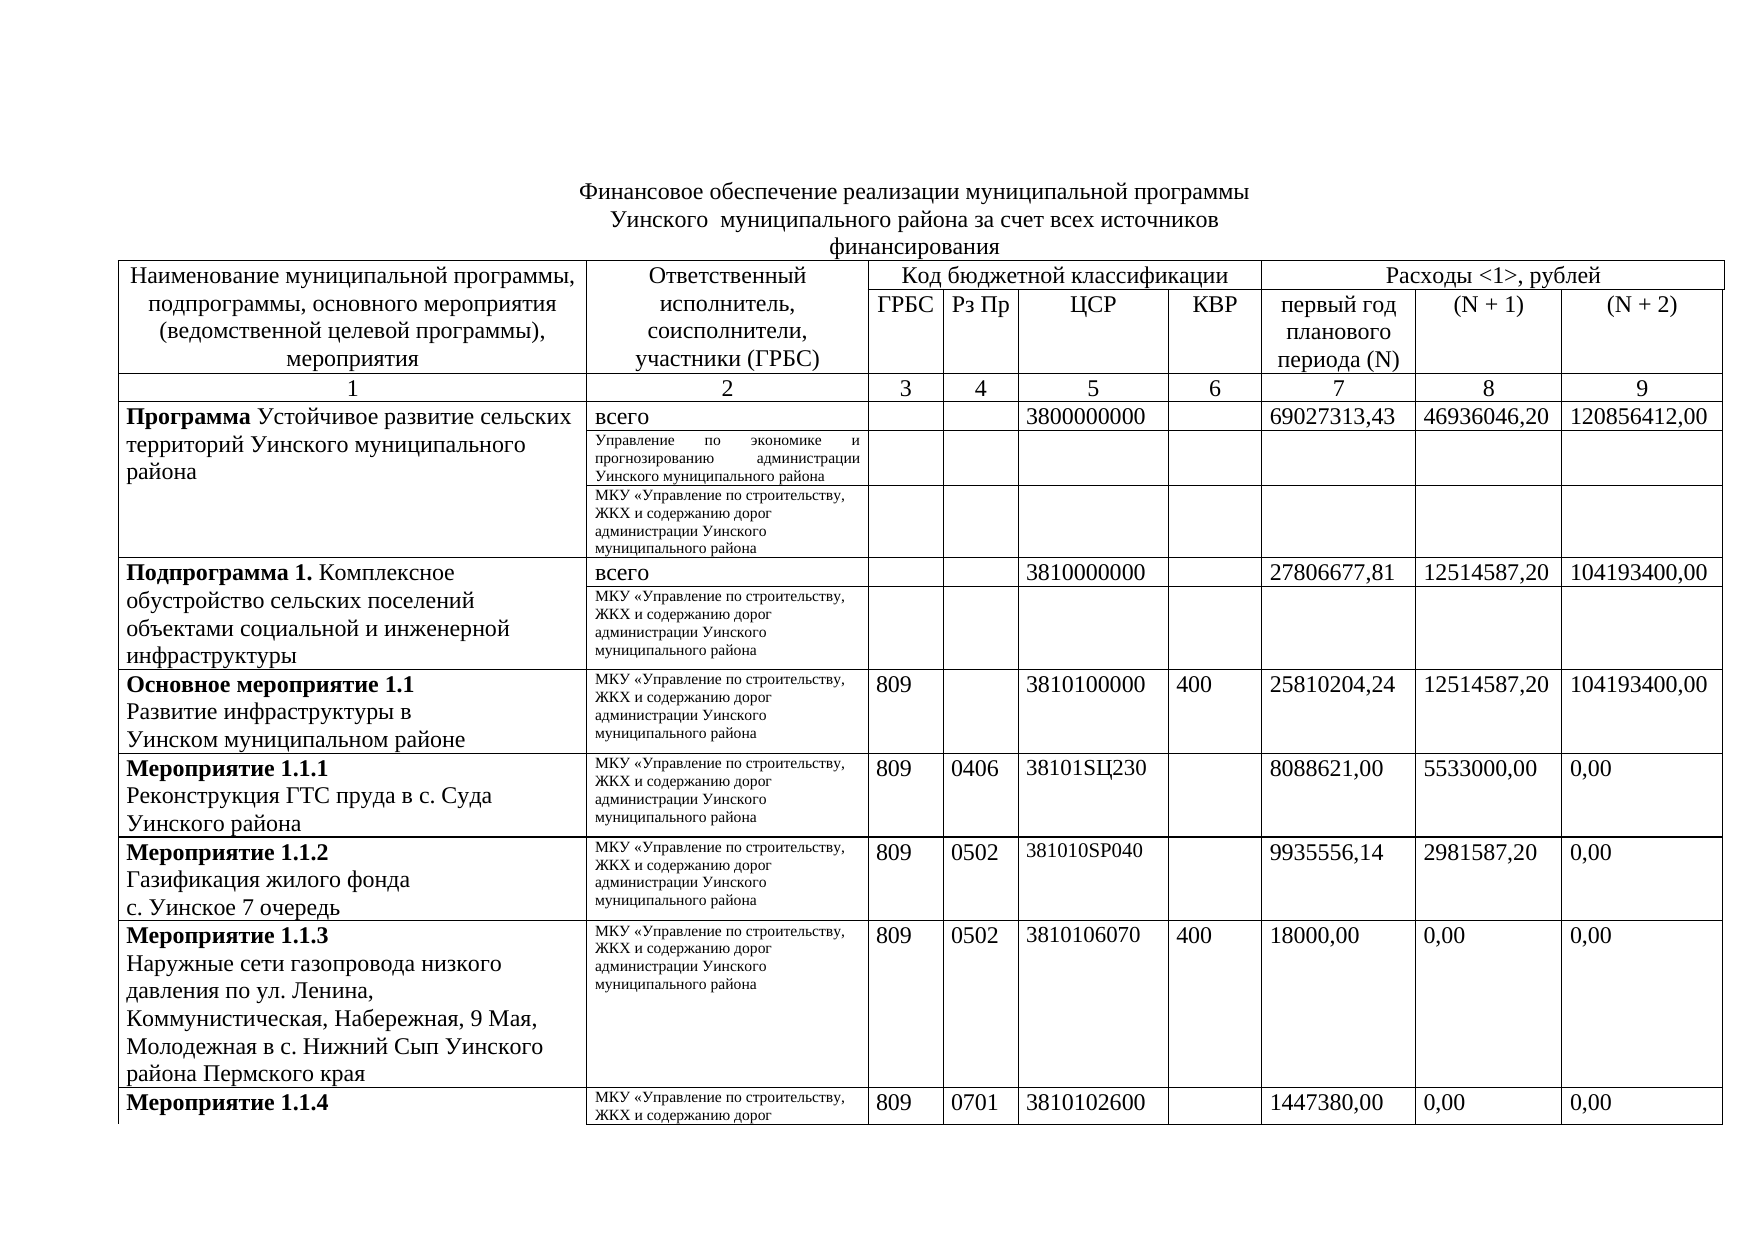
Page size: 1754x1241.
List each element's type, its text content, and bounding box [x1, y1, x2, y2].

table_cell 0502 [944, 838, 1018, 920]
table_cell 3810102600 [1019, 1088, 1168, 1124]
table_cell [1169, 587, 1261, 669]
table_cell [944, 431, 1018, 484]
table_cell 0,00 [1562, 1088, 1722, 1124]
table_cell Мероприятие 1.1.2 Газификация жилого фонда с. Уинское 7 очередь [119, 838, 586, 920]
table_cell [1416, 587, 1561, 669]
table_cell 5533000,00 [1416, 754, 1561, 836]
table_cell 0,00 [1562, 838, 1722, 920]
table_cell [944, 558, 1018, 586]
table_header Наименование муниципальной программы, подпрограммы, основного мероприятия (ведомственной целевой программы), мероприятия [119, 261, 586, 372]
table_cell [1169, 486, 1261, 557]
table_cell Мероприятие 1.1.1 Реконструкция ГТС пруда в с. Суда Уинского района [119, 754, 586, 836]
table_cell КВР [1169, 290, 1261, 372]
table_cell Программа Устойчивое развитие сельских территорий Уинского муниципального района [119, 402, 586, 557]
table_cell 46936046,20 [1416, 402, 1561, 430]
table_cell [869, 587, 943, 669]
table_cell [1416, 486, 1561, 557]
table_cell [1019, 587, 1168, 669]
table_cell МКУ «Управление по строительству, ЖКХ и содержанию дорог администрации Уинского муниципального района [587, 670, 868, 753]
table_cell 3810000000 [1019, 558, 1168, 586]
table_cell 0,00 [1416, 1088, 1561, 1124]
table_cell [869, 431, 943, 484]
table_cell 4 [944, 374, 1018, 401]
table_cell 381010SP040 [1019, 838, 1168, 920]
table_cell [1169, 838, 1261, 920]
table_cell [1562, 431, 1722, 484]
table_cell [869, 486, 943, 557]
table_cell [1169, 558, 1261, 586]
table_cell [944, 587, 1018, 669]
table_cell 12514587,20 [1416, 670, 1561, 753]
table_cell [1169, 1088, 1261, 1124]
table_cell 809 [869, 838, 943, 920]
table_cell [1416, 431, 1561, 484]
table_cell 0,00 [1562, 921, 1722, 1087]
table_cell 0502 [944, 921, 1018, 1087]
table_cell 38101SЦ230 [1019, 754, 1168, 836]
table_header Код бюджетной классификации [869, 261, 1261, 289]
table_cell [1562, 486, 1722, 557]
table_cell 9935556,14 [1262, 838, 1415, 920]
table_cell 3810100000 [1019, 670, 1168, 753]
table_cell [1169, 754, 1261, 836]
table_cell 0406 [944, 754, 1018, 836]
table_cell МКУ «Управление по строительству, ЖКХ и содержанию дорог администрации Уинского муниципального района [587, 921, 868, 1087]
table_cell 3810106070 [1019, 921, 1168, 1087]
table_cell 809 [869, 670, 943, 753]
table_header Ответственный исполнитель, соисполнители, участники (ГРБС) [587, 261, 868, 372]
table_cell 6 [1169, 374, 1261, 401]
table_cell (N + 1) [1416, 290, 1561, 372]
table_header Расходы <1>, рублей [1262, 261, 1724, 289]
table_cell [1019, 486, 1168, 557]
table_cell 0,00 [1562, 754, 1722, 836]
table_cell 3800000000 [1019, 402, 1168, 430]
table_cell [944, 670, 1018, 753]
text Финансовое обеспечение реализации муниципальной программы [118, 177, 1636, 205]
table_cell ЦСР [1019, 290, 1168, 372]
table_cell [587, 1088, 868, 1124]
table_cell 120856412,00 [1562, 402, 1722, 430]
table_cell ГРБС [869, 290, 943, 372]
table_cell [1262, 587, 1415, 669]
table_cell 3 [869, 374, 943, 401]
table_cell МКУ «Управление по строительству, ЖКХ и содержанию дорог администрации Уинского муниципального района [587, 754, 868, 836]
table_cell 27806677,81 [1262, 558, 1415, 586]
table_cell 1 [119, 374, 586, 401]
table_cell [869, 558, 943, 586]
table_cell 809 [869, 921, 943, 1087]
table_cell [944, 486, 1018, 557]
table_cell МКУ «Управление по строительству, ЖКХ и содержанию дорог администрации Уинского муниципального района [587, 838, 868, 920]
table_cell 25810204,24 [1262, 670, 1415, 753]
text финансирования [118, 232, 1636, 260]
table_cell Рз Пр [944, 290, 1018, 372]
table_cell 18000,00 [1262, 921, 1415, 1087]
table_cell всего [587, 558, 868, 586]
table_cell 809 [869, 754, 943, 836]
table_cell Мероприятие 1.1.3 Наружные сети газопровода низкого давления по ул. Ленина, Коммунистическая, Набережная, 9 Мая, Молодежная в с. Нижний Сып Уинского района Пермского края [119, 921, 586, 1087]
table_cell 104193400,00 [1562, 558, 1722, 586]
table_cell 0,00 [1416, 921, 1561, 1087]
table_cell 8 [1416, 374, 1561, 401]
table_cell 5 [1019, 374, 1168, 401]
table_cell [119, 1088, 586, 1124]
table_cell [1169, 431, 1261, 484]
table_cell 1447380,00 [1262, 1088, 1415, 1124]
table_cell МКУ «Управление по строительству, ЖКХ и содержанию дорог администрации Уинского муниципального района [587, 587, 868, 669]
table_cell [944, 402, 1018, 430]
table_cell 69027313,43 [1262, 402, 1415, 430]
table_cell [1562, 587, 1722, 669]
table_cell всего [587, 402, 868, 430]
table_cell 12514587,20 [1416, 558, 1561, 586]
table_cell Подпрограмма 1. Комплексное обустройство сельских поселений объектами социальной и инженерной инфраструктуры [119, 558, 586, 669]
table_cell 104193400,00 [1562, 670, 1722, 753]
table_cell 0701 [944, 1088, 1018, 1124]
table_cell [869, 402, 943, 430]
table_cell [1262, 431, 1415, 484]
table_cell 400 [1169, 921, 1261, 1087]
table_cell 400 [1169, 670, 1261, 753]
table_cell 809 [869, 1088, 943, 1124]
table_cell Основное мероприятие 1.1 Развитие инфраструктуры в Уинском муниципальном районе [119, 670, 586, 753]
table_cell 2981587,20 [1416, 838, 1561, 920]
table_cell (N + 2) [1562, 290, 1722, 372]
table_cell МКУ «Управление по строительству, ЖКХ и содержанию дорог администрации Уинского муниципального района [587, 486, 868, 557]
table_cell 8088621,00 [1262, 754, 1415, 836]
table_cell первый год планового периода (N) [1262, 290, 1415, 372]
table_cell [1262, 486, 1415, 557]
table_cell [1169, 402, 1261, 430]
table_cell 7 [1262, 374, 1415, 401]
table_cell 2 [587, 374, 868, 401]
table_cell Управление по экономике и прогнозированию администрации Уинского муниципального района [587, 431, 868, 484]
table_cell [1019, 431, 1168, 484]
text Уинского муниципального района за счет всех источников [118, 205, 1636, 232]
table_cell 9 [1562, 374, 1722, 401]
